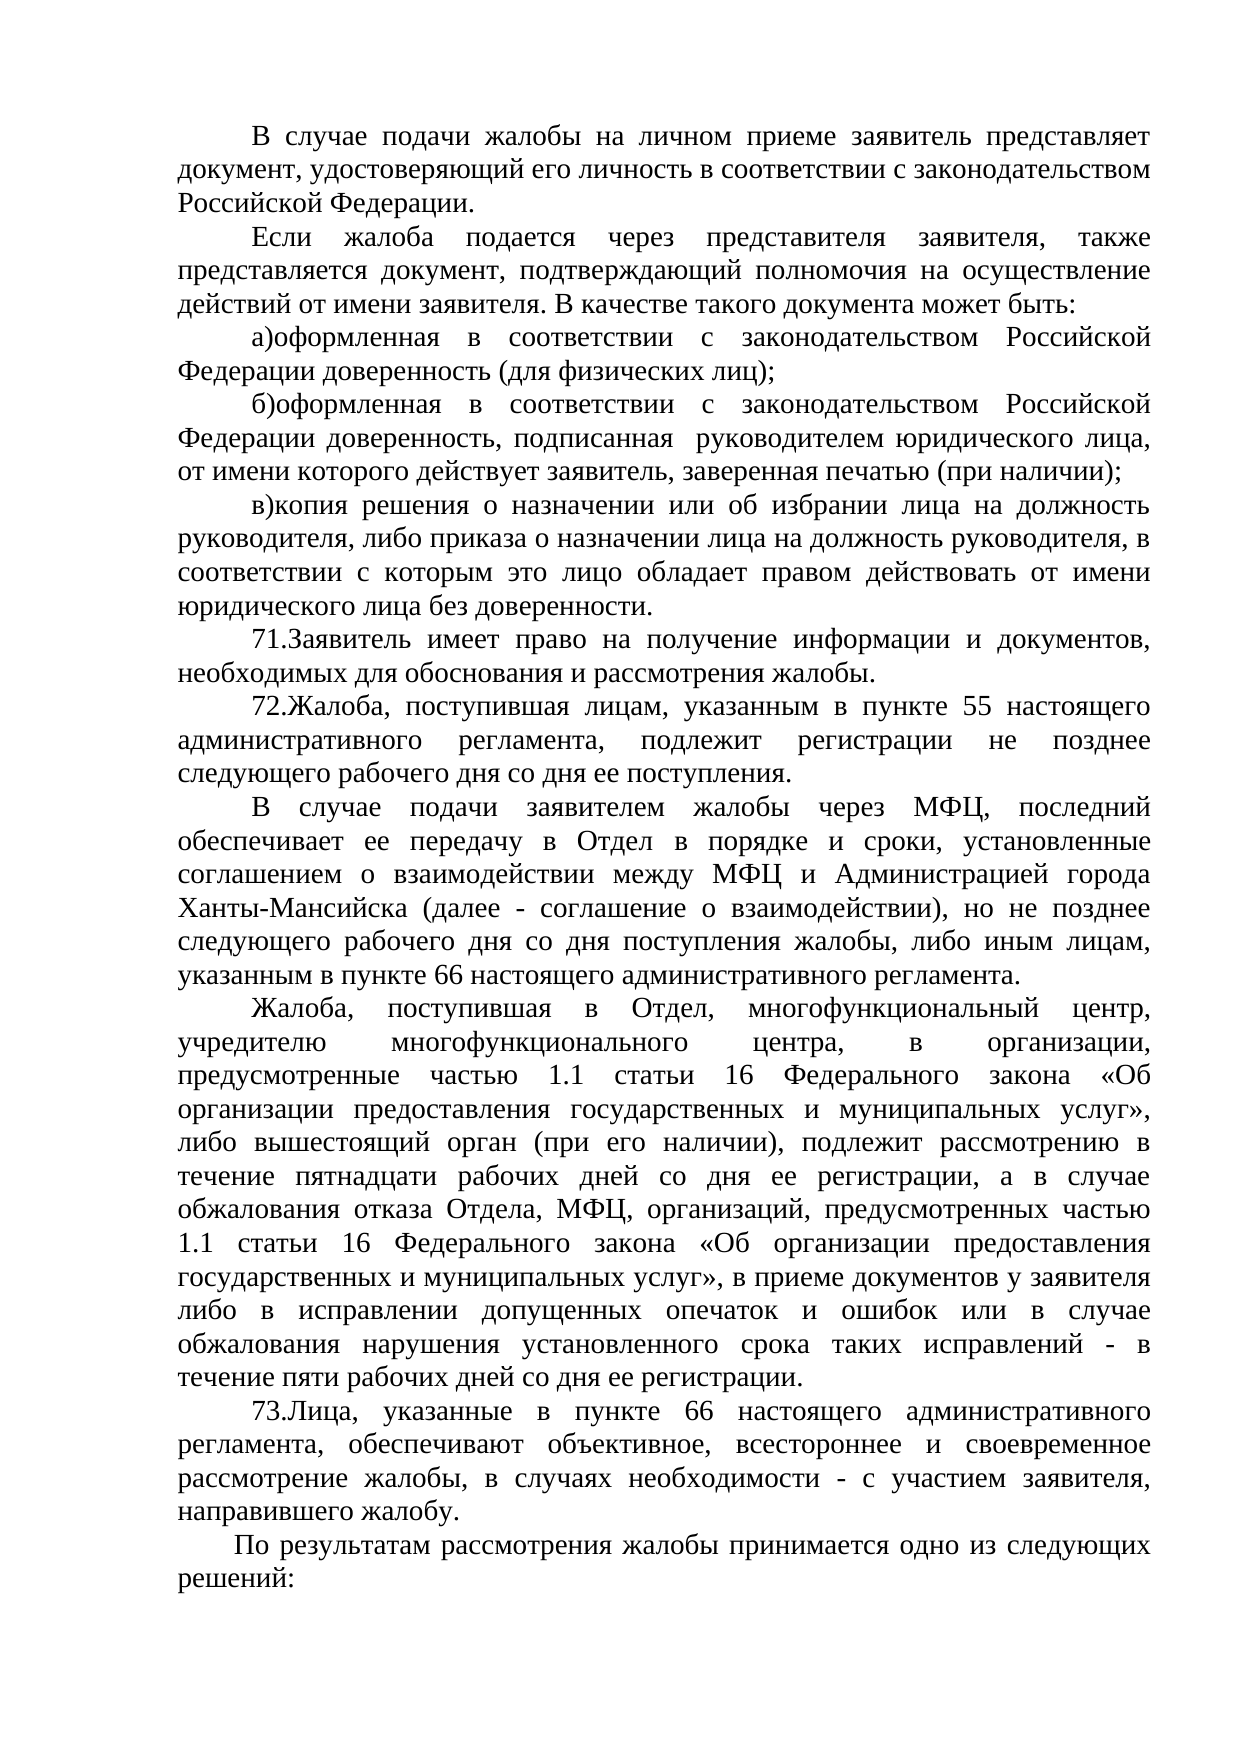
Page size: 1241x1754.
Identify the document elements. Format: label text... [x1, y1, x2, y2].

text По результатам рассмотрения жалобы принимается одно из следующих решений: [177, 1527, 1152, 1594]
text а)оформленная в соответствии с законодательством Российской Федерации доверенность (для физических лиц); [177, 319, 1152, 386]
text 72.Жалоба, поступившая лицам, указанным в пункте 55 настоящего административного регламента, подлежит регистрации не позднее следующего рабочего дня со дня ее поступления. [177, 688, 1152, 789]
text В случае подачи заявителем жалобы через МФЦ, последний обеспечивает ее передачу в Отдел в порядке и сроки, установленные соглашением о взаимодействии между МФЦ и Администрацией города Ханты-Мансийска (далее - соглашение о взаимодействии), но не позднее следующего рабочего дня со дня поступления жалобы, либо иным лицам, указанным в пункте 66 настоящего административного регламента. [177, 789, 1152, 990]
text В случае подачи жалобы на личном приеме заявитель представляет документ, удостоверяющий его личность в соответствии с законодательством Российской Федерации. [177, 118, 1152, 219]
text в)копия решения о назначении или об избрании лица на должность руководителя, либо приказа о назначении лица на должность руководителя, в соответствии с которым это лицо обладает правом действовать от имени юридического лица без доверенности. [177, 487, 1152, 621]
text Жалоба, поступившая в Отдел, многофункциональный центр, учредителю многофункционального центра, в организации, предусмотренные частью 1.1 статьи 16 Федерального закона «Об организации предоставления государственных и муниципальных услуг», либо вышестоящий орган (при его наличии), подлежит рассмотрению в течение пятнадцати рабочих дней со дня ее регистрации, а в случае обжалования отказа Отдела, МФЦ, организаций, предусмотренных частью 1.1 статьи 16 Федерального закона «Об организации предоставления государственных и муниципальных услуг», в приеме документов у заявителя либо в исправлении допущенных опечаток и ошибок или в случае обжалования нарушения установленного срока таких исправлений - в течение пяти рабочих дней со дня ее регистрации. [177, 990, 1152, 1393]
text б)оформленная в соответствии с законодательством Российской Федерации доверенность, подписанная руководителем юридического лица, от имени которого действует заявитель, заверенная печатью (при наличии); [177, 386, 1152, 487]
text 73.Лица, указанные в пункте 66 настоящего административного регламента, обеспечивают объективное, всестороннее и своевременное рассмотрение жалобы, в случаях необходимости - с участием заявителя, направившего жалобу. [177, 1393, 1152, 1527]
text 71.Заявитель имеет право на получение информации и документов, необходимых для обоснования и рассмотрения жалобы. [177, 621, 1152, 688]
text Если жалоба подается через представителя заявителя, также представляется документ, подтверждающий полномочия на осуществление действий от имени заявителя. В качестве такого документа может быть: [177, 219, 1152, 319]
